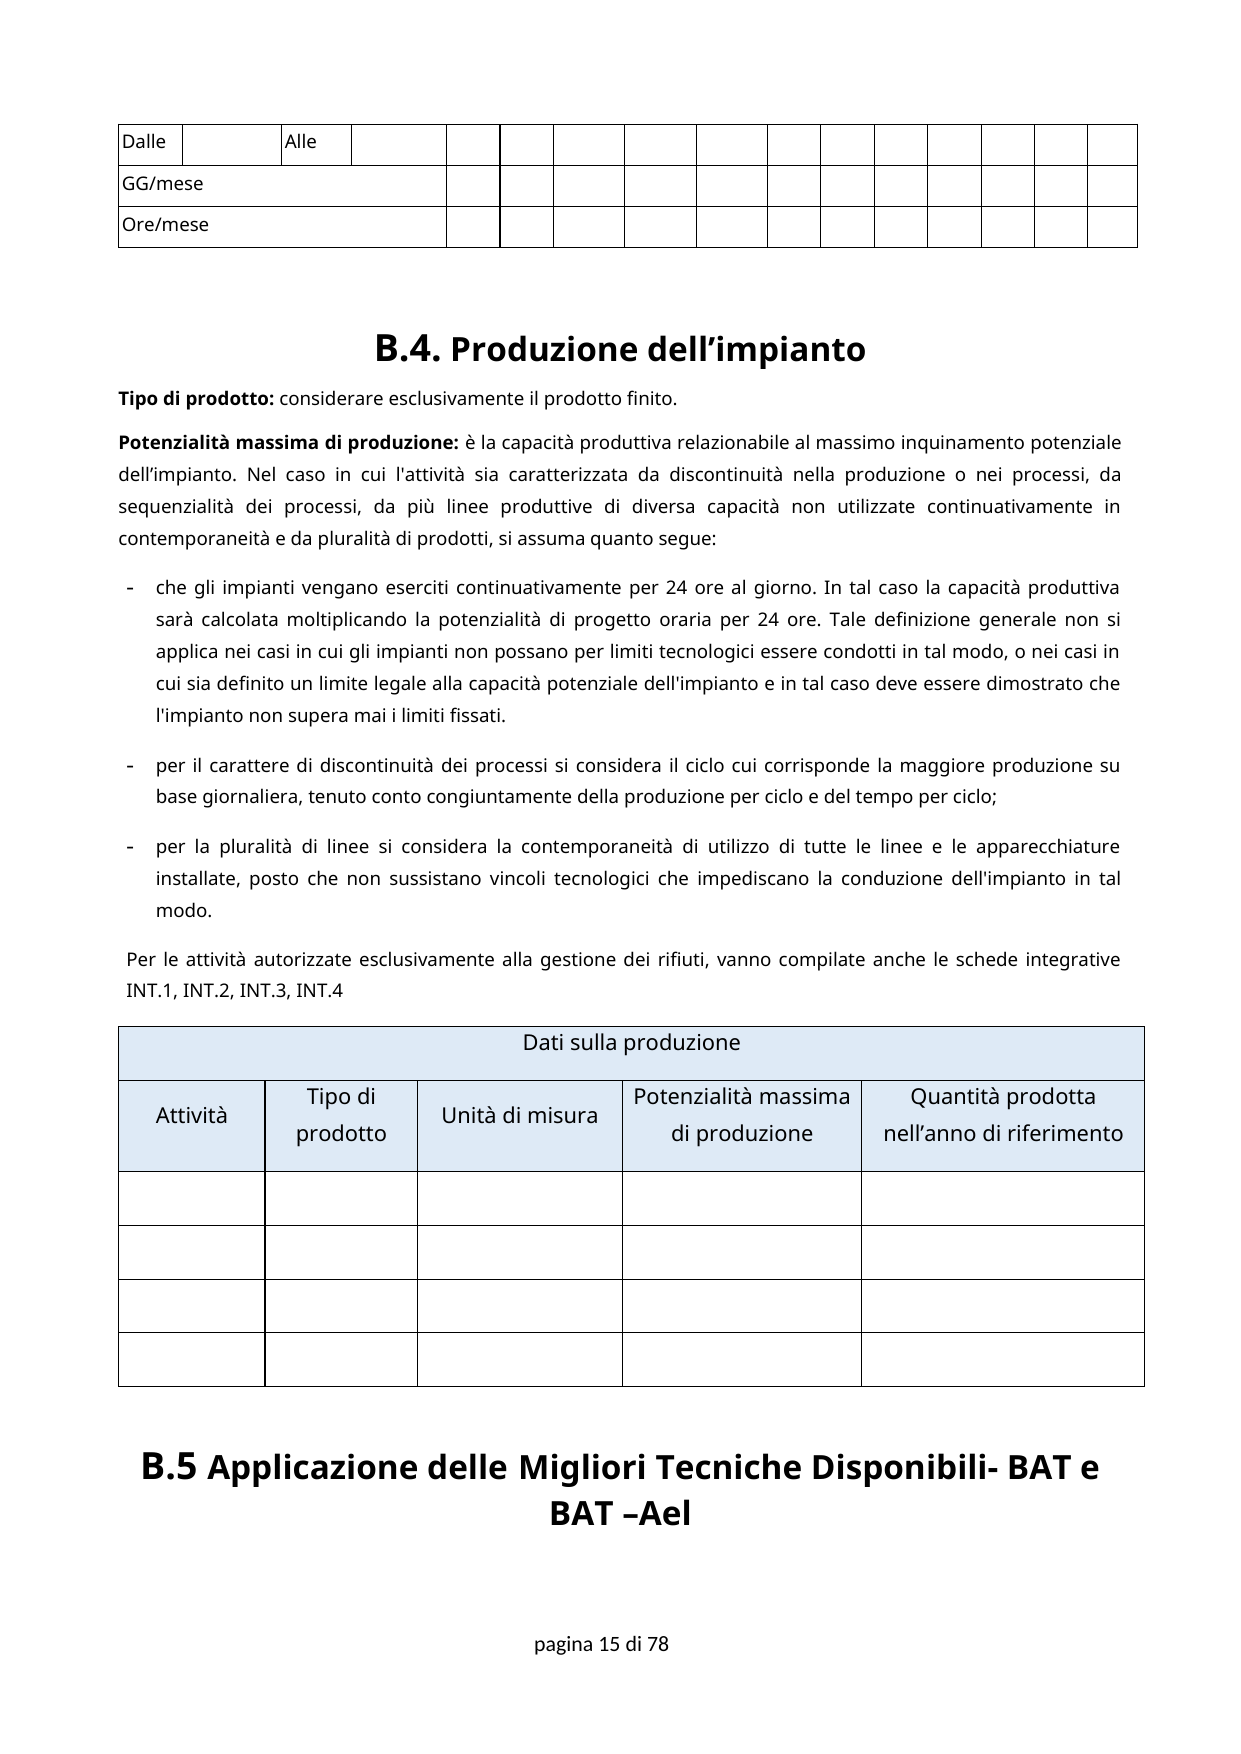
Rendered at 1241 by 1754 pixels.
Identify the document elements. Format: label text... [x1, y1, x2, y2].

text Potenzialità massima di produzione: è la capacità produttiva relazionabile al massimo inquinamento potenziale dell’impianto. Nel caso in cui l'attività sia caratterizzata da discontinuità nella produzione o nei processi, da sequenzialità dei processi, da più linee produttive di diversa capacità non utilizzate continuativamente in contemporaneità e da pluralità di prodotti, si assuma quanto segue: [118, 429, 1122, 550]
table_cell [119, 1280, 264, 1332]
table_cell [862, 1172, 1144, 1225]
subtitle B.5 Applicazione delle Migliori Tecniche Disponibili- BAT e BAT –Ael [118, 1439, 1122, 1536]
table_cell [623, 1333, 861, 1386]
text Per le attività autorizzate esclusivamente alla gestione dei rifiuti, vanno compilate anche le schede integrative INT.1, INT.2, INT.3, INT.4 [126, 946, 1122, 1003]
table_cell [928, 166, 981, 206]
table_cell [623, 1226, 861, 1278]
table_cell [418, 1226, 622, 1278]
table_cell [119, 1333, 264, 1386]
table_cell [266, 1226, 417, 1278]
table_cell [183, 125, 281, 165]
table_cell [625, 207, 696, 247]
table_cell Quantità prodotta nell’anno di riferimento [862, 1081, 1144, 1171]
table_cell [266, 1333, 417, 1386]
table_cell [821, 125, 874, 165]
table_cell Dalle [119, 125, 182, 165]
table_cell Tipo di prodotto [266, 1081, 417, 1171]
table_cell [1088, 207, 1137, 247]
table_cell [1088, 125, 1137, 165]
table_cell [982, 125, 1034, 165]
table_cell [623, 1280, 861, 1332]
table_cell [418, 1333, 622, 1386]
table_cell [418, 1172, 622, 1225]
table_cell [768, 207, 820, 247]
table_cell [768, 166, 820, 206]
table_cell [862, 1333, 1144, 1386]
table_cell [928, 125, 981, 165]
table_cell [501, 166, 553, 206]
table_cell [1035, 207, 1087, 247]
list per il carattere di discontinuità dei processi si considera il ciclo cui corrisponde la maggiore produzione su base giornaliera, tenuto conto congiuntamente della produzione per ciclo e del tempo per ciclo; [126, 751, 1122, 809]
table_cell Ore/mese [119, 207, 446, 247]
table_cell Potenzialità massima di produzione [623, 1081, 861, 1171]
table_cell [501, 125, 553, 165]
table_cell [554, 166, 624, 206]
table_cell [447, 166, 499, 206]
table_cell [982, 166, 1034, 206]
table_cell Unità di misura [418, 1081, 622, 1171]
table_cell [1035, 125, 1087, 165]
table_cell [697, 125, 767, 165]
list che gli impianti vengano eserciti continuativamente per 24 ore al giorno. In tal caso la capacità produttiva sarà calcolata moltiplicando la potenzialità di progetto oraria per 24 ore. Tale definizione generale non si applica nei casi in cui gli impianti non possano per limiti tecnologici essere condotti in tal modo, o nei casi in cui sia definito un limite legale alla capacità potenziale dell'impianto e in tal caso deve essere dimostrato che l'impianto non supera mai i limiti fissati. [126, 573, 1122, 728]
table_cell GG/mese [119, 166, 446, 206]
table_cell [623, 1172, 861, 1225]
list per la pluralità di linee si considera la contemporaneità di utilizzo di tutte le linee e le apparecchiature installate, posto che non sussistano vincoli tecnologici che impediscano la conduzione dell'impianto in tal modo. [126, 832, 1122, 923]
table_cell [697, 207, 767, 247]
table_cell [554, 207, 624, 247]
table_cell [625, 125, 696, 165]
table_cell [697, 166, 767, 206]
table_cell [821, 166, 874, 206]
table_cell [119, 1172, 264, 1225]
table_cell [1088, 166, 1137, 206]
table_cell [875, 125, 927, 165]
table_cell [352, 125, 446, 165]
table_cell [875, 207, 927, 247]
table_cell [266, 1280, 417, 1332]
table_cell [625, 166, 696, 206]
table_cell [447, 125, 499, 165]
table_cell Alle [282, 125, 351, 165]
table_cell [928, 207, 981, 247]
table_cell [266, 1172, 417, 1225]
table_cell [418, 1280, 622, 1332]
table_cell [554, 125, 624, 165]
table_cell [875, 166, 927, 206]
text B.4. Produzione dell’impianto [118, 321, 1122, 372]
table_cell [862, 1226, 1144, 1278]
table_cell Attività [119, 1081, 264, 1171]
table_cell [119, 1226, 264, 1278]
table_cell [1035, 166, 1087, 206]
table_cell [768, 125, 820, 165]
table_cell [982, 207, 1034, 247]
table_cell [447, 207, 499, 247]
text Tipo di prodotto: considerare esclusivamente il prodotto finito. [118, 385, 1122, 410]
table_cell [501, 207, 553, 247]
table_cell [862, 1280, 1144, 1332]
table_cell [821, 207, 874, 247]
table_header Dati sulla produzione [119, 1027, 1144, 1080]
